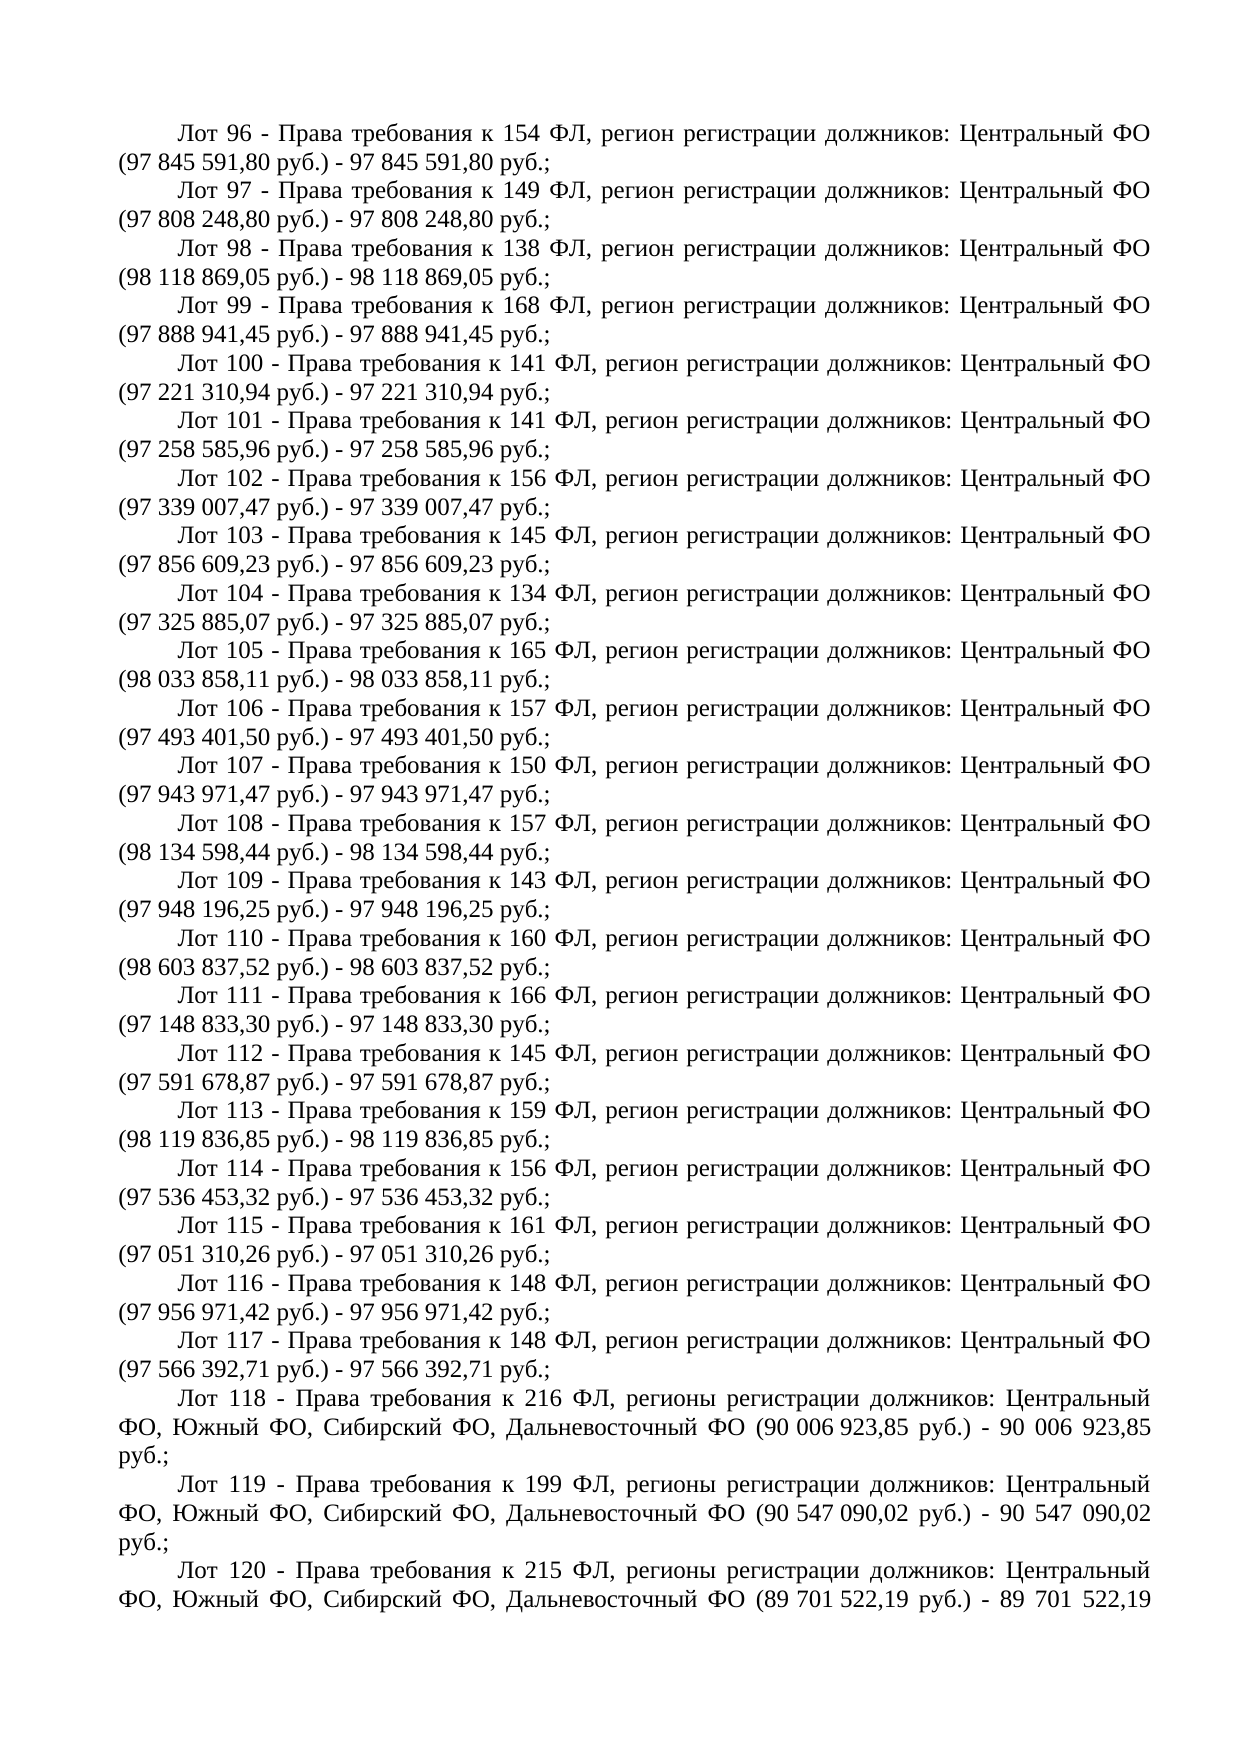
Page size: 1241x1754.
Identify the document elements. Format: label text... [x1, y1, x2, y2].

text Лот 103 - Права требования к 145 ФЛ, регион регистрации должников: Центральный ФО (97 856 609,23 руб.) - 97 856 609,23 руб.; [118, 521, 1151, 578]
text Лот 104 - Права требования к 134 ФЛ, регион регистрации должников: Центральный ФО (97 325 885,07 руб.) - 97 325 885,07 руб.; [118, 578, 1151, 636]
text Лот 117 - Права требования к 148 ФЛ, регион регистрации должников: Центральный ФО (97 566 392,71 руб.) - 97 566 392,71 руб.; [118, 1326, 1151, 1383]
text Лот 102 - Права требования к 156 ФЛ, регион регистрации должников: Центральный ФО (97 339 007,47 руб.) - 97 339 007,47 руб.; [118, 463, 1151, 521]
text Лот 118 - Права требования к 216 ФЛ, регионы регистрации должников: Центральный ФО, Южный ФО, Сибирский ФО, Дальневосточный ФО (90 006 923,85 руб.) - 90 006 923,85 руб.; [118, 1383, 1151, 1469]
text Лот 115 - Права требования к 161 ФЛ, регион регистрации должников: Центральный ФО (97 051 310,26 руб.) - 97 051 310,26 руб.; [118, 1211, 1151, 1268]
text Лот 98 - Права требования к 138 ФЛ, регион регистрации должников: Центральный ФО (98 118 869,05 руб.) - 98 118 869,05 руб.; [118, 233, 1151, 291]
text Лот 100 - Права требования к 141 ФЛ, регион регистрации должников: Центральный ФО (97 221 310,94 руб.) - 97 221 310,94 руб.; [118, 348, 1151, 406]
text Лот 116 - Права требования к 148 ФЛ, регион регистрации должников: Центральный ФО (97 956 971,42 руб.) - 97 956 971,42 руб.; [118, 1268, 1151, 1326]
text Лот 99 - Права требования к 168 ФЛ, регион регистрации должников: Центральный ФО (97 888 941,45 руб.) - 97 888 941,45 руб.; [118, 291, 1151, 348]
text Лот 119 - Права требования к 199 ФЛ, регионы регистрации должников: Центральный ФО, Южный ФО, Сибирский ФО, Дальневосточный ФО (90 547 090,02 руб.) - 90 547 090,02 руб.; [118, 1469, 1151, 1556]
text Лот 109 - Права требования к 143 ФЛ, регион регистрации должников: Центральный ФО (97 948 196,25 руб.) - 97 948 196,25 руб.; [118, 866, 1151, 923]
text Лот 113 - Права требования к 159 ФЛ, регион регистрации должников: Центральный ФО (98 119 836,85 руб.) - 98 119 836,85 руб.; [118, 1096, 1151, 1153]
text Лот 114 - Права требования к 156 ФЛ, регион регистрации должников: Центральный ФО (97 536 453,32 руб.) - 97 536 453,32 руб.; [118, 1153, 1151, 1211]
text Лот 106 - Права требования к 157 ФЛ, регион регистрации должников: Центральный ФО (97 493 401,50 руб.) - 97 493 401,50 руб.; [118, 693, 1151, 751]
text Лот 111 - Права требования к 166 ФЛ, регион регистрации должников: Центральный ФО (97 148 833,30 руб.) - 97 148 833,30 руб.; [118, 981, 1151, 1038]
text Лот 97 - Права требования к 149 ФЛ, регион регистрации должников: Центральный ФО (97 808 248,80 руб.) - 97 808 248,80 руб.; [118, 176, 1151, 233]
text Лот 107 - Права требования к 150 ФЛ, регион регистрации должников: Центральный ФО (97 943 971,47 руб.) - 97 943 971,47 руб.; [118, 751, 1151, 808]
text Лот 108 - Права требования к 157 ФЛ, регион регистрации должников: Центральный ФО (98 134 598,44 руб.) - 98 134 598,44 руб.; [118, 808, 1151, 866]
text Лот 96 - Права требования к 154 ФЛ, регион регистрации должников: Центральный ФО (97 845 591,80 руб.) - 97 845 591,80 руб.; [118, 118, 1151, 176]
text Лот 101 - Права требования к 141 ФЛ, регион регистрации должников: Центральный ФО (97 258 585,96 руб.) - 97 258 585,96 руб.; [118, 406, 1151, 463]
text Лот 105 - Права требования к 165 ФЛ, регион регистрации должников: Центральный ФО (98 033 858,11 руб.) - 98 033 858,11 руб.; [118, 636, 1151, 693]
text Лот 112 - Права требования к 145 ФЛ, регион регистрации должников: Центральный ФО (97 591 678,87 руб.) - 97 591 678,87 руб.; [118, 1038, 1151, 1096]
text Лот 110 - Права требования к 160 ФЛ, регион регистрации должников: Центральный ФО (98 603 837,52 руб.) - 98 603 837,52 руб.; [118, 923, 1151, 981]
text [118, 1556, 1151, 1613]
